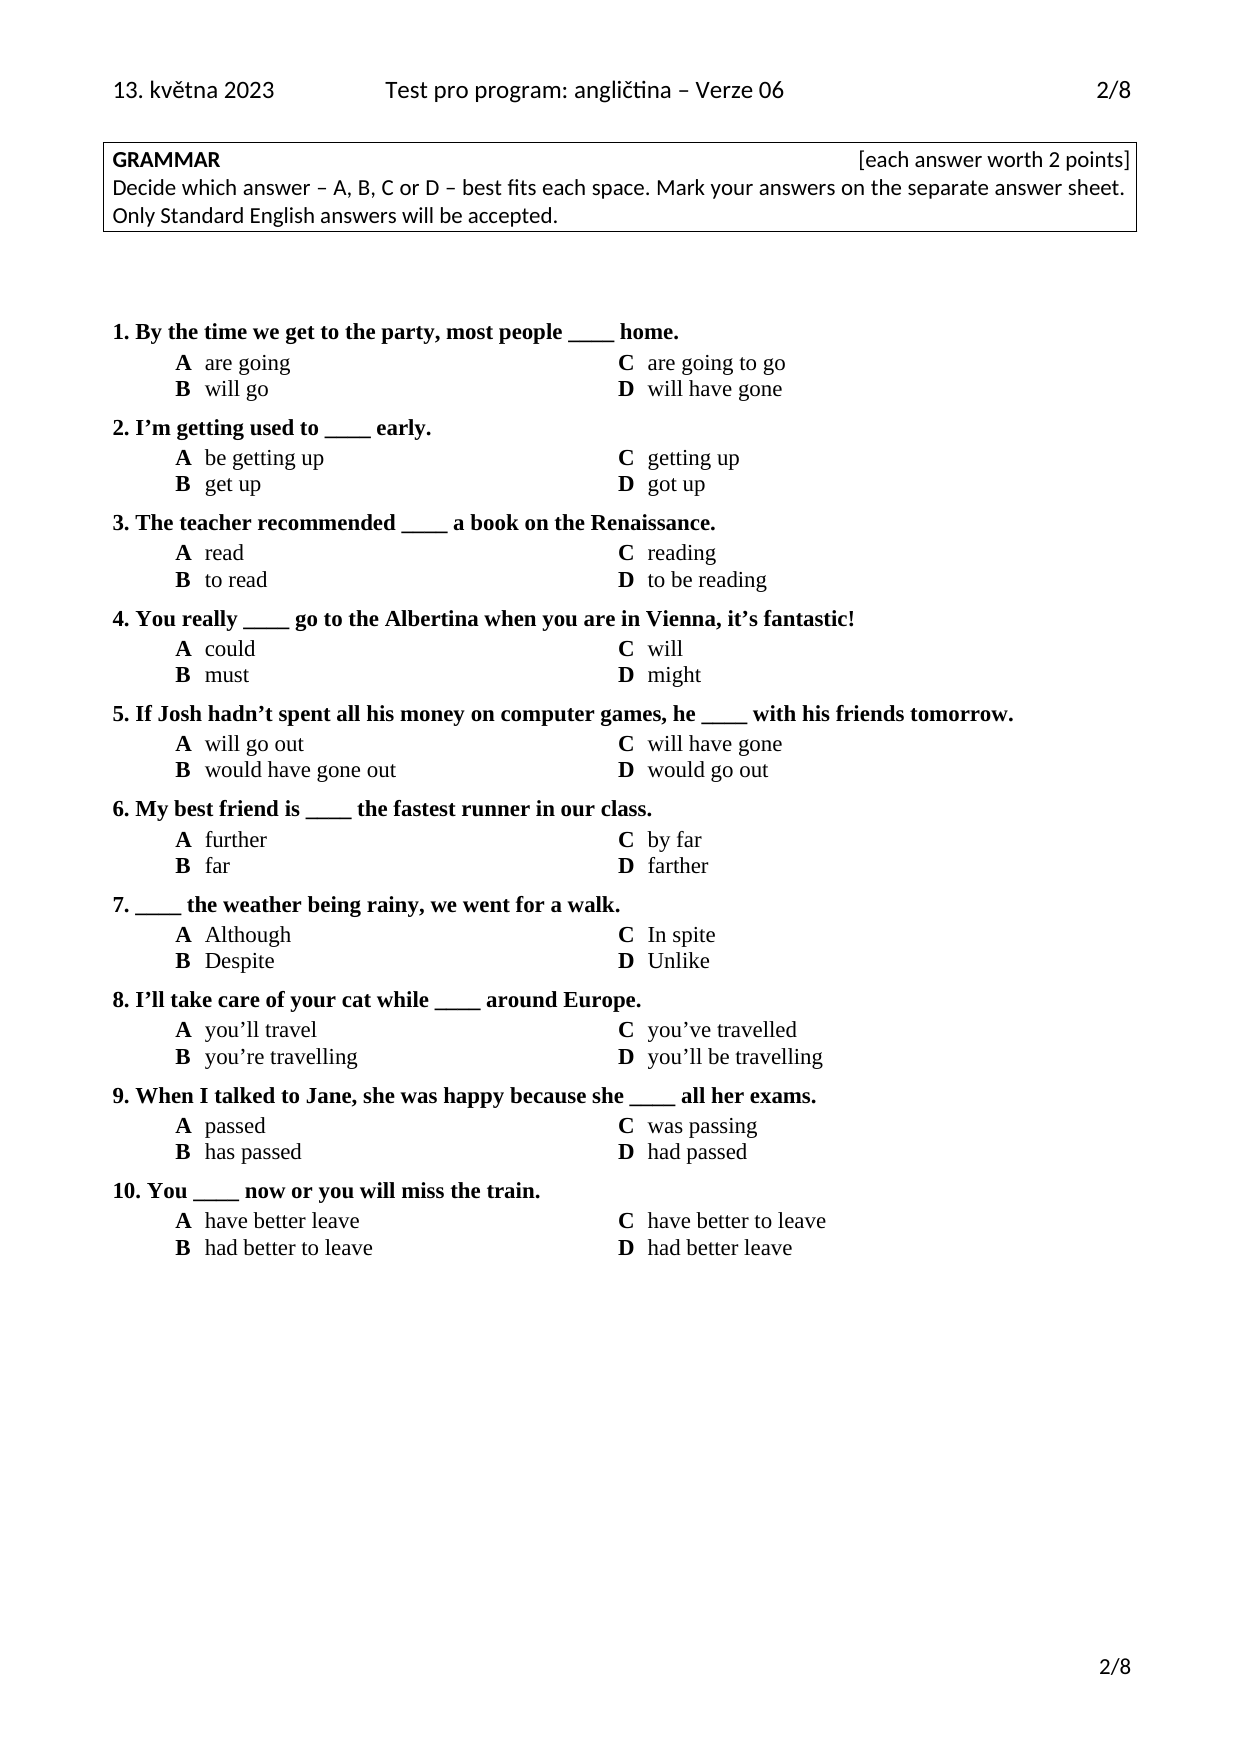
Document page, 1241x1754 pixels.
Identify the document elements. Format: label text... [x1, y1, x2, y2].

table_header C [607, 826, 636, 852]
table_cell far [193, 852, 607, 878]
table_cell D [607, 1234, 636, 1260]
table_header C [607, 539, 636, 566]
table_header by far [636, 826, 1068, 852]
table_cell D [607, 1043, 636, 1069]
table_cell B [164, 566, 193, 592]
table_cell B [164, 661, 193, 687]
table_cell B [164, 1043, 193, 1069]
table_cell will go [193, 375, 607, 401]
text 5. If Josh hadn’t spent all his money on computer games, he ____ with his friends tomorrow. [112, 700, 1128, 726]
table_cell would have gone out [193, 757, 607, 783]
table_header A [164, 444, 193, 470]
table_header are going [193, 349, 607, 375]
table_cell you’ll be travelling [636, 1043, 1068, 1069]
table_header will go out [193, 730, 607, 757]
table_header was passing [636, 1112, 1068, 1138]
table_cell D [607, 375, 636, 401]
table_header C [607, 921, 636, 947]
table_header In spite [636, 921, 1068, 947]
table_cell D [607, 948, 636, 974]
table_cell D [607, 661, 636, 687]
table_cell D [607, 1138, 636, 1164]
table_header C [607, 1112, 636, 1138]
table_header have better to leave [636, 1207, 1068, 1234]
table_cell has passed [193, 1138, 607, 1164]
table_cell farther [636, 852, 1068, 878]
table_cell would go out [636, 757, 1068, 783]
table_header will have gone [636, 730, 1068, 757]
table_cell Unlike [636, 948, 1068, 974]
table_header could [193, 635, 607, 661]
table_cell D [607, 757, 636, 783]
table_cell B [164, 948, 193, 974]
text 1. By the time we get to the party, most people ____ home. [112, 318, 1128, 345]
table_header C [607, 349, 636, 375]
table_cell you’re travelling [193, 1043, 607, 1069]
table_cell B [164, 757, 193, 783]
table_header getting up [636, 444, 1068, 470]
table_cell B [164, 1138, 193, 1164]
text Decide which answer – A, B, C or D – best fits each space. Mark your answers on the separate answer sheet. Only Standard English answers will be accepted. [104, 170, 1136, 231]
table_cell D [607, 470, 636, 497]
table_cell had better leave [636, 1234, 1068, 1260]
table_cell get up [193, 470, 607, 497]
table_header A [164, 1112, 193, 1138]
table_header reading [636, 539, 1068, 566]
table_cell might [636, 661, 1068, 687]
table_header A [164, 1016, 193, 1043]
table_header Although [193, 921, 607, 947]
table_header have better leave [193, 1207, 607, 1234]
table_header C [607, 730, 636, 757]
table_cell to be reading [636, 566, 1068, 592]
text 2. I’m getting used to ____ early. [112, 414, 1128, 440]
table_header C [607, 635, 636, 661]
table_header further [193, 826, 607, 852]
table_cell D [607, 852, 636, 878]
table_header will [636, 635, 1068, 661]
table_cell had better to leave [193, 1234, 607, 1260]
table_header A [164, 826, 193, 852]
table_header passed [193, 1112, 607, 1138]
table_cell B [164, 375, 193, 401]
table_header you’ve travelled [636, 1016, 1068, 1043]
table_cell will have gone [636, 375, 1068, 401]
table_header read [193, 539, 607, 566]
text 7. ____ the weather being rainy, we went for a walk. [112, 891, 1128, 917]
table_header C [607, 1016, 636, 1043]
table_header C [607, 1207, 636, 1234]
table_header A [164, 635, 193, 661]
table_header A [164, 349, 193, 375]
text 8. I’ll take care of your cat while ____ around Europe. [112, 986, 1128, 1013]
text 10. You ____ now or you will miss the train. [112, 1177, 1128, 1203]
table_header C [607, 444, 636, 470]
table_cell B [164, 1234, 193, 1260]
table_cell got up [636, 470, 1068, 497]
table_cell D [607, 566, 636, 592]
text 9. When I talked to Jane, she was happy because she ____ all her exams. [112, 1082, 1128, 1108]
table_cell must [193, 661, 607, 687]
text GRAMMAR [each answer worth 2 points] [104, 143, 1136, 170]
table_header be getting up [193, 444, 607, 470]
text 3. The teacher recommended ____ a book on the Renaissance. [112, 509, 1128, 536]
table_cell Despite [193, 948, 607, 974]
table_header you’ll travel [193, 1016, 607, 1043]
table_header A [164, 539, 193, 566]
table_header are going to go [636, 349, 1068, 375]
text 4. You really ____ go to the Albertina when you are in Vienna, it’s fantastic! [112, 604, 1128, 631]
text 6. My best friend is ____ the fastest runner in our class. [112, 795, 1128, 822]
table_cell had passed [636, 1138, 1068, 1164]
table_cell B [164, 852, 193, 878]
table_cell to read [193, 566, 607, 592]
table_header A [164, 730, 193, 757]
table_cell B [164, 470, 193, 497]
table_header A [164, 1207, 193, 1234]
table_header A [164, 921, 193, 947]
